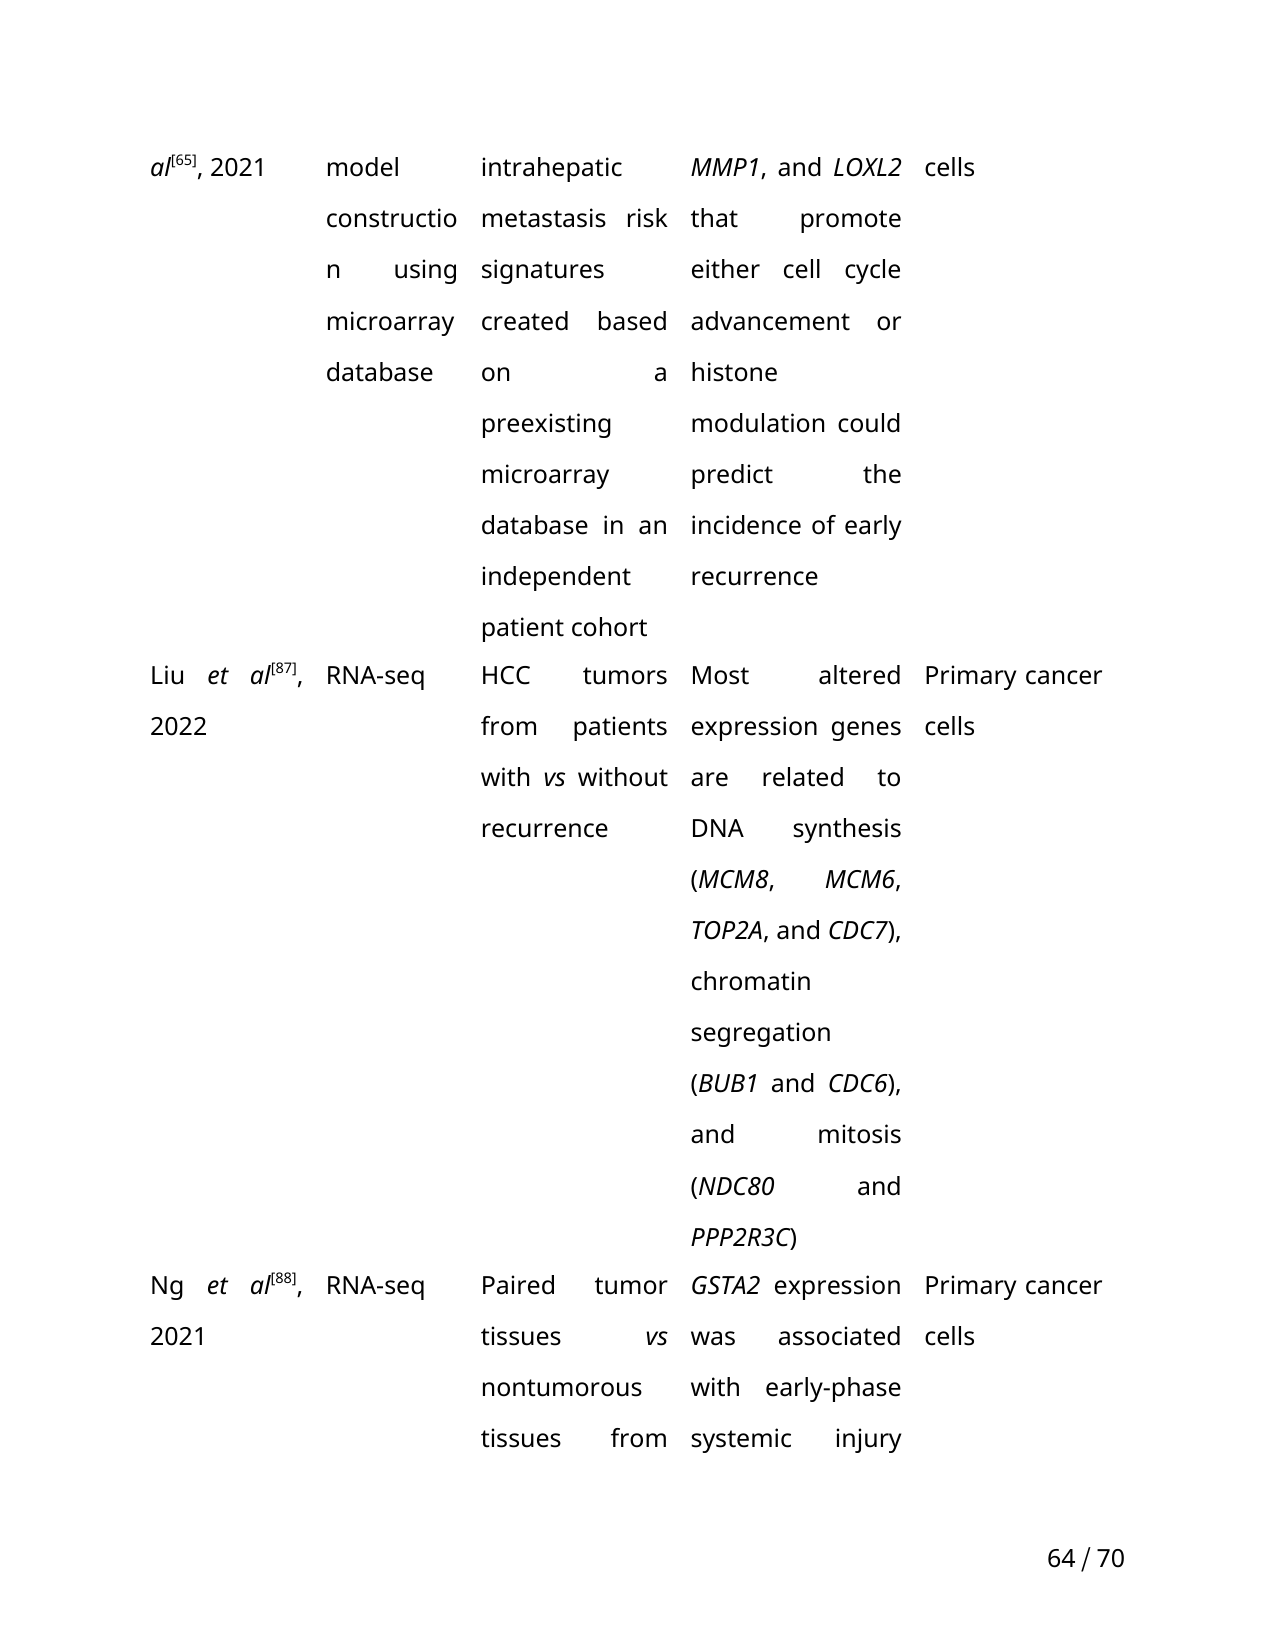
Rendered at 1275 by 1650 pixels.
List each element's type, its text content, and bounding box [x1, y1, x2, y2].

table_cell Primary cancer cells [913, 658, 1114, 1267]
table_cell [314, 150, 469, 658]
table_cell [139, 150, 314, 658]
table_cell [913, 150, 1114, 658]
table_cell RNA-seq [314, 1268, 469, 1455]
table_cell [679, 1268, 913, 1455]
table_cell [469, 1268, 679, 1455]
table_cell Ng et al[88], 2021 [139, 1268, 314, 1455]
table_cell HCC tumors from patients with vs without recurrence [469, 658, 679, 1267]
table_cell Liu et al[87], 2022 [139, 658, 314, 1267]
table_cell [913, 1268, 1114, 1455]
table_cell Most altered expression genes are related to DNA synthesis (MCM8, MCM6, TOP2A, and CDC7), chromatin segregation (BUB1 and CDC6), and mitosis (NDC80 and PPP2R3C) [679, 658, 913, 1267]
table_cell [469, 150, 679, 658]
table_cell RNA-seq [314, 658, 469, 1267]
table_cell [679, 150, 913, 658]
